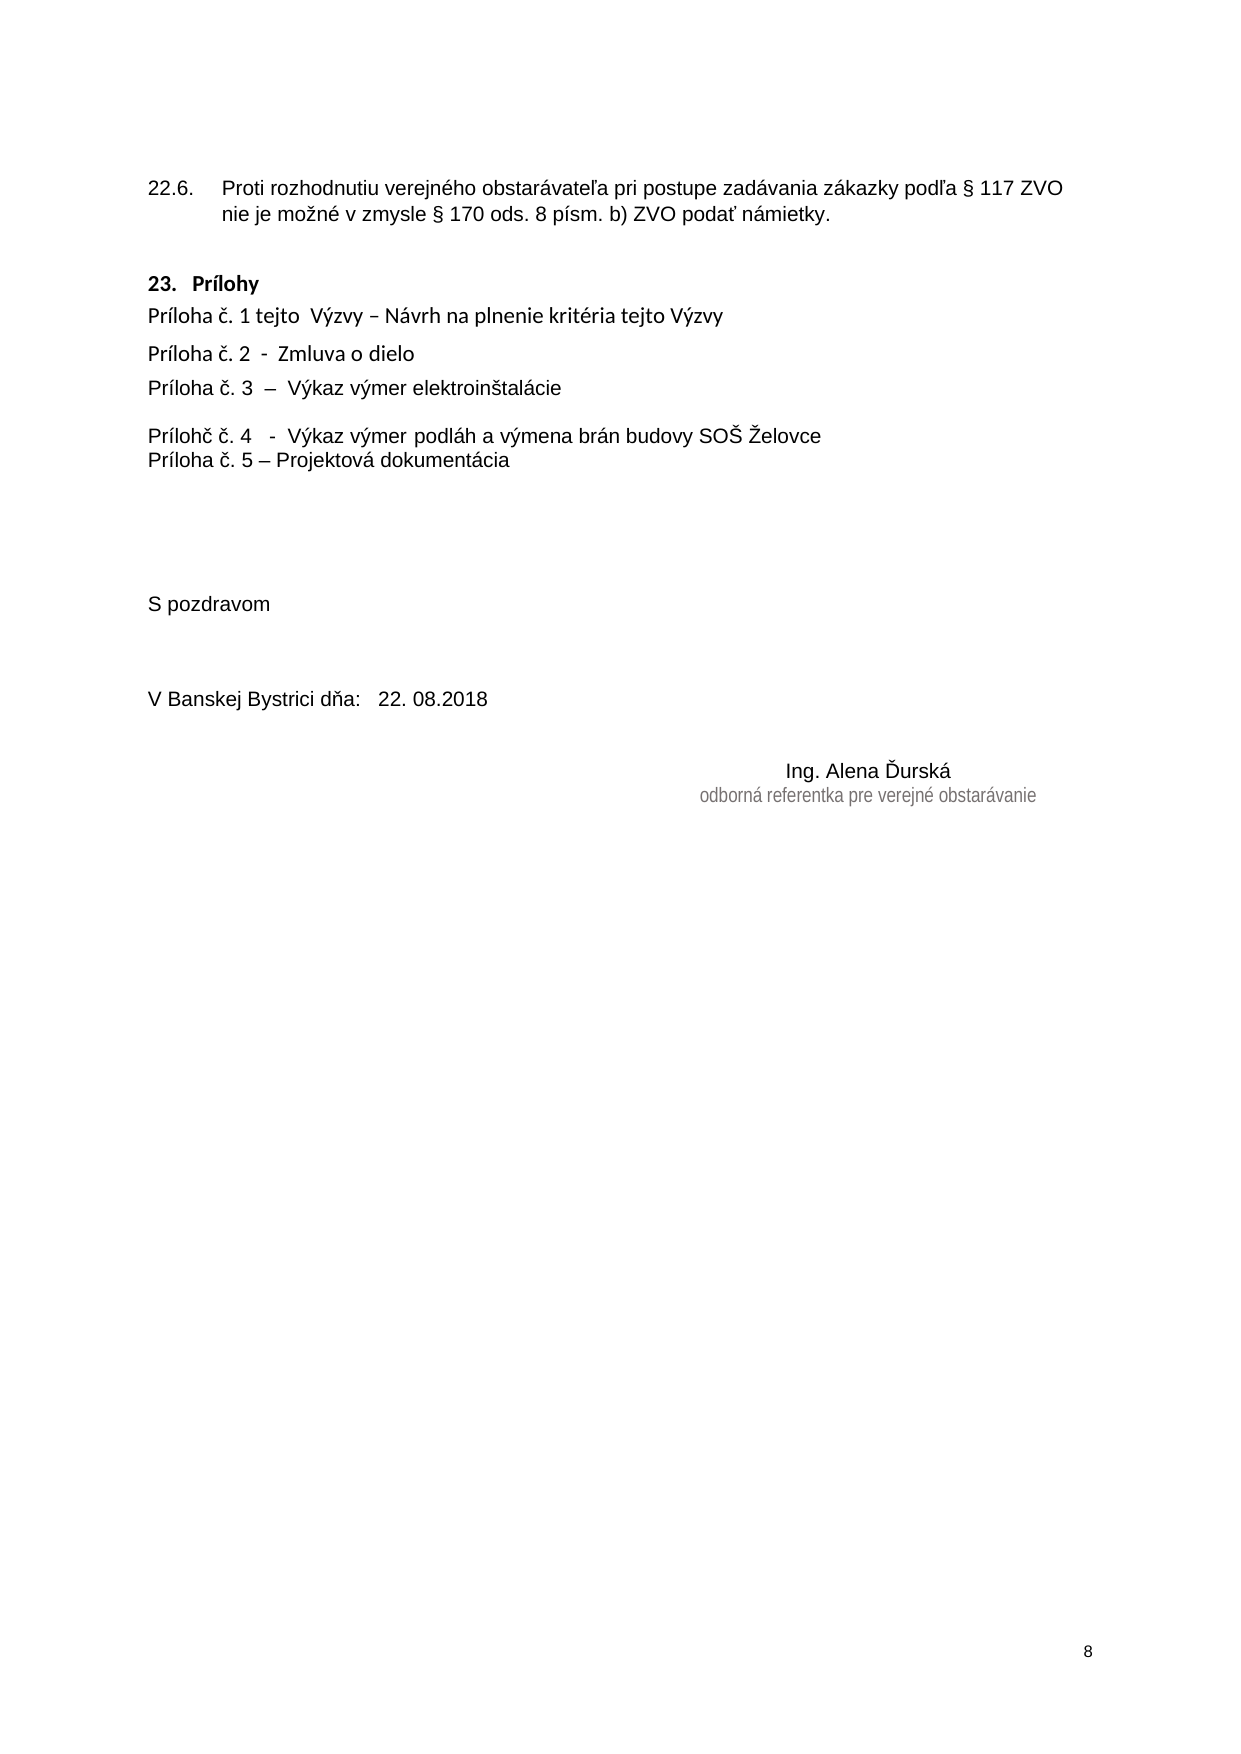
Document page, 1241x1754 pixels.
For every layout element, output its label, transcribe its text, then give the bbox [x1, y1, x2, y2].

text Ing. Alena Ďurská [148, 759, 1092, 783]
text V Banskej Bystrici dňa: 22. 08.2018 [148, 687, 1092, 711]
list Proti rozhodnutiu verejného obstarávateľa pri postupe zadávania zákazky podľa § 117 ZVO nie je možné v zmysle § 170 ods. 8 písm. b) ZVO podať námietky. [148, 176, 1064, 226]
text odborná referentka pre verejné obstarávanie [148, 783, 1092, 807]
text Príloha č. 2 - Zmluva o dielo [148, 339, 1064, 367]
text Príloha č. 5 – Projektová dokumentácia [148, 448, 1092, 472]
list Prílohy [148, 269, 1064, 297]
text Prílohč č. 4 - Výkaz výmer podláh a výmena brán budovy SOŠ Želovce [148, 424, 1092, 448]
text S pozdravom [148, 591, 1092, 615]
text Príloha č. 3 – Výkaz výmer elektroinštalácie [148, 376, 1092, 400]
text Príloha č. 1 tejto Výzvy – Návrh na plnenie kritéria tejto Výzvy [148, 301, 1064, 329]
